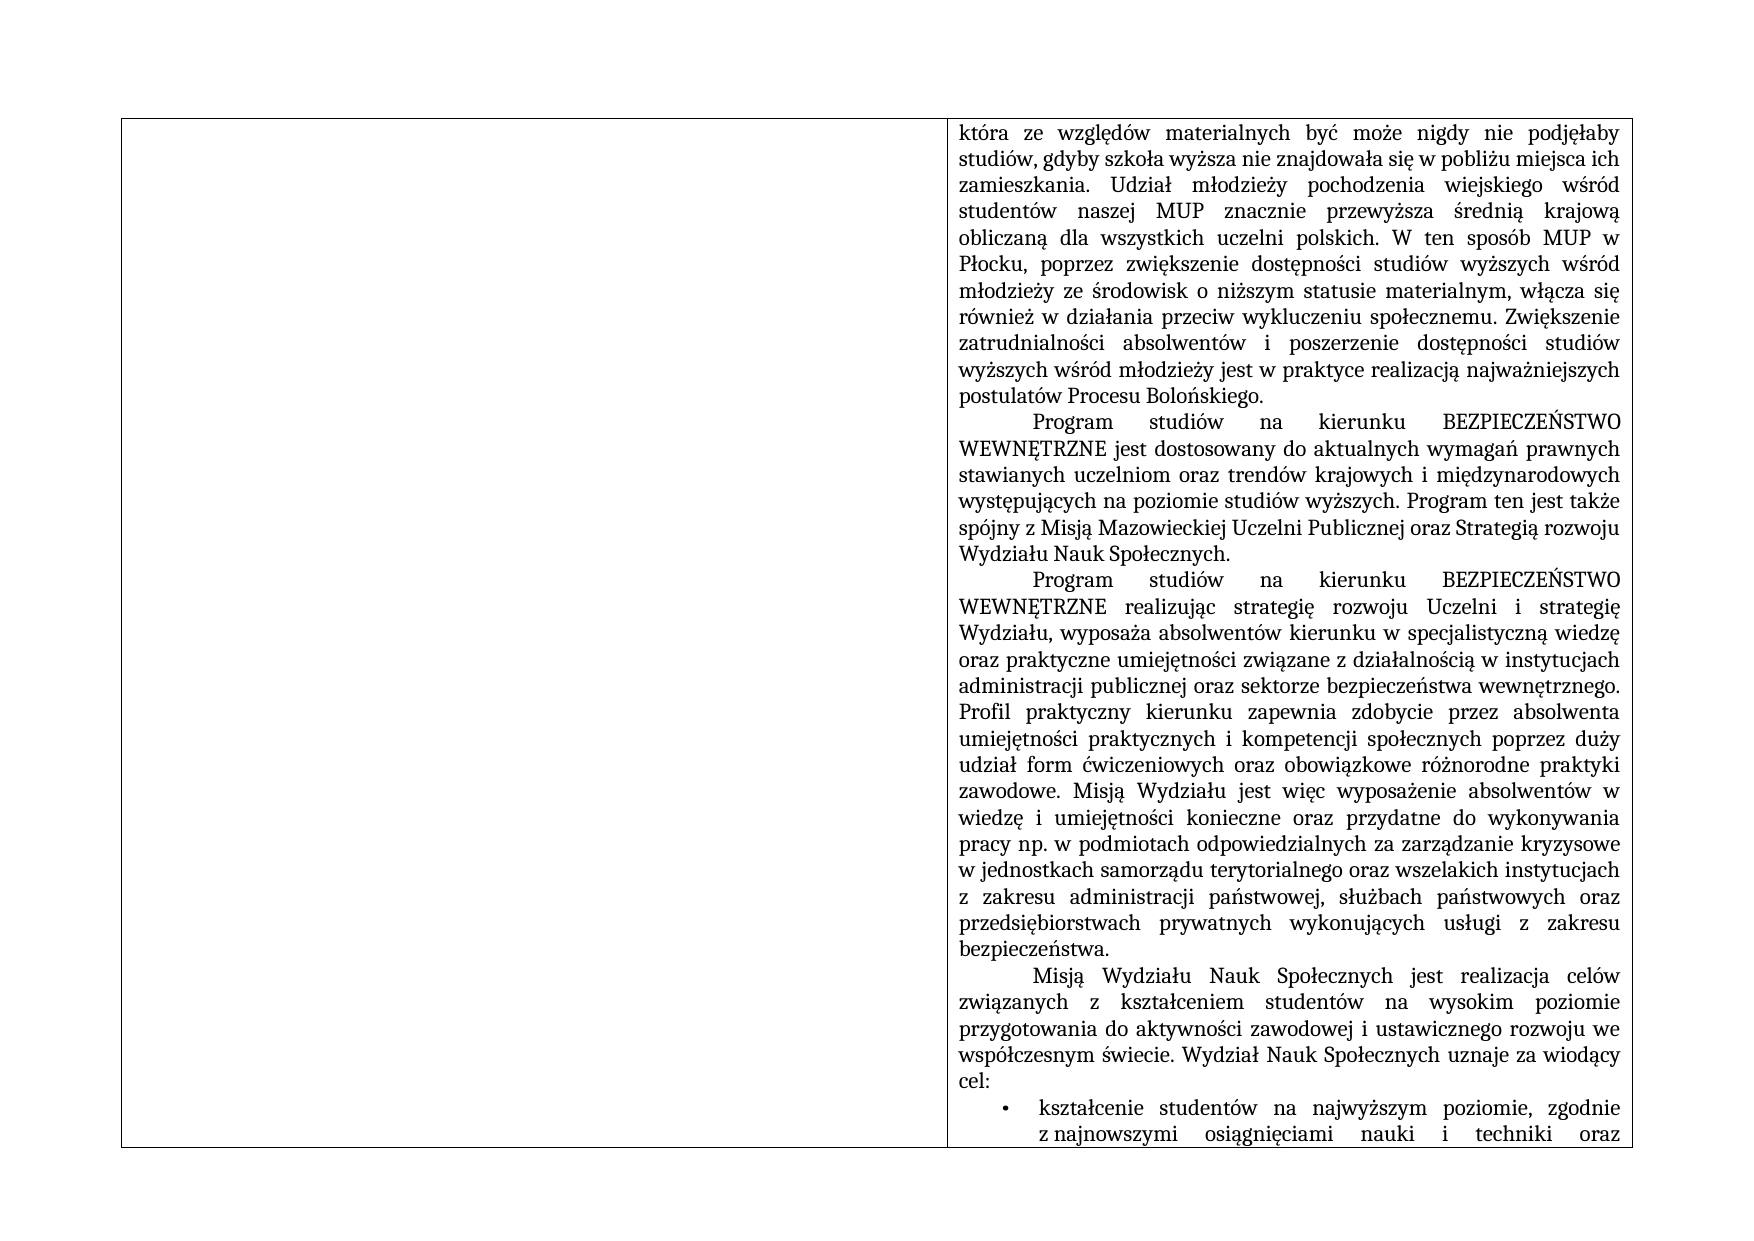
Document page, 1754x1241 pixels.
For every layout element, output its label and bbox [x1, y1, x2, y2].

picture [1002, 1098, 1016, 1115]
table_cell [948, 119, 1632, 1147]
table_cell [122, 119, 947, 1147]
